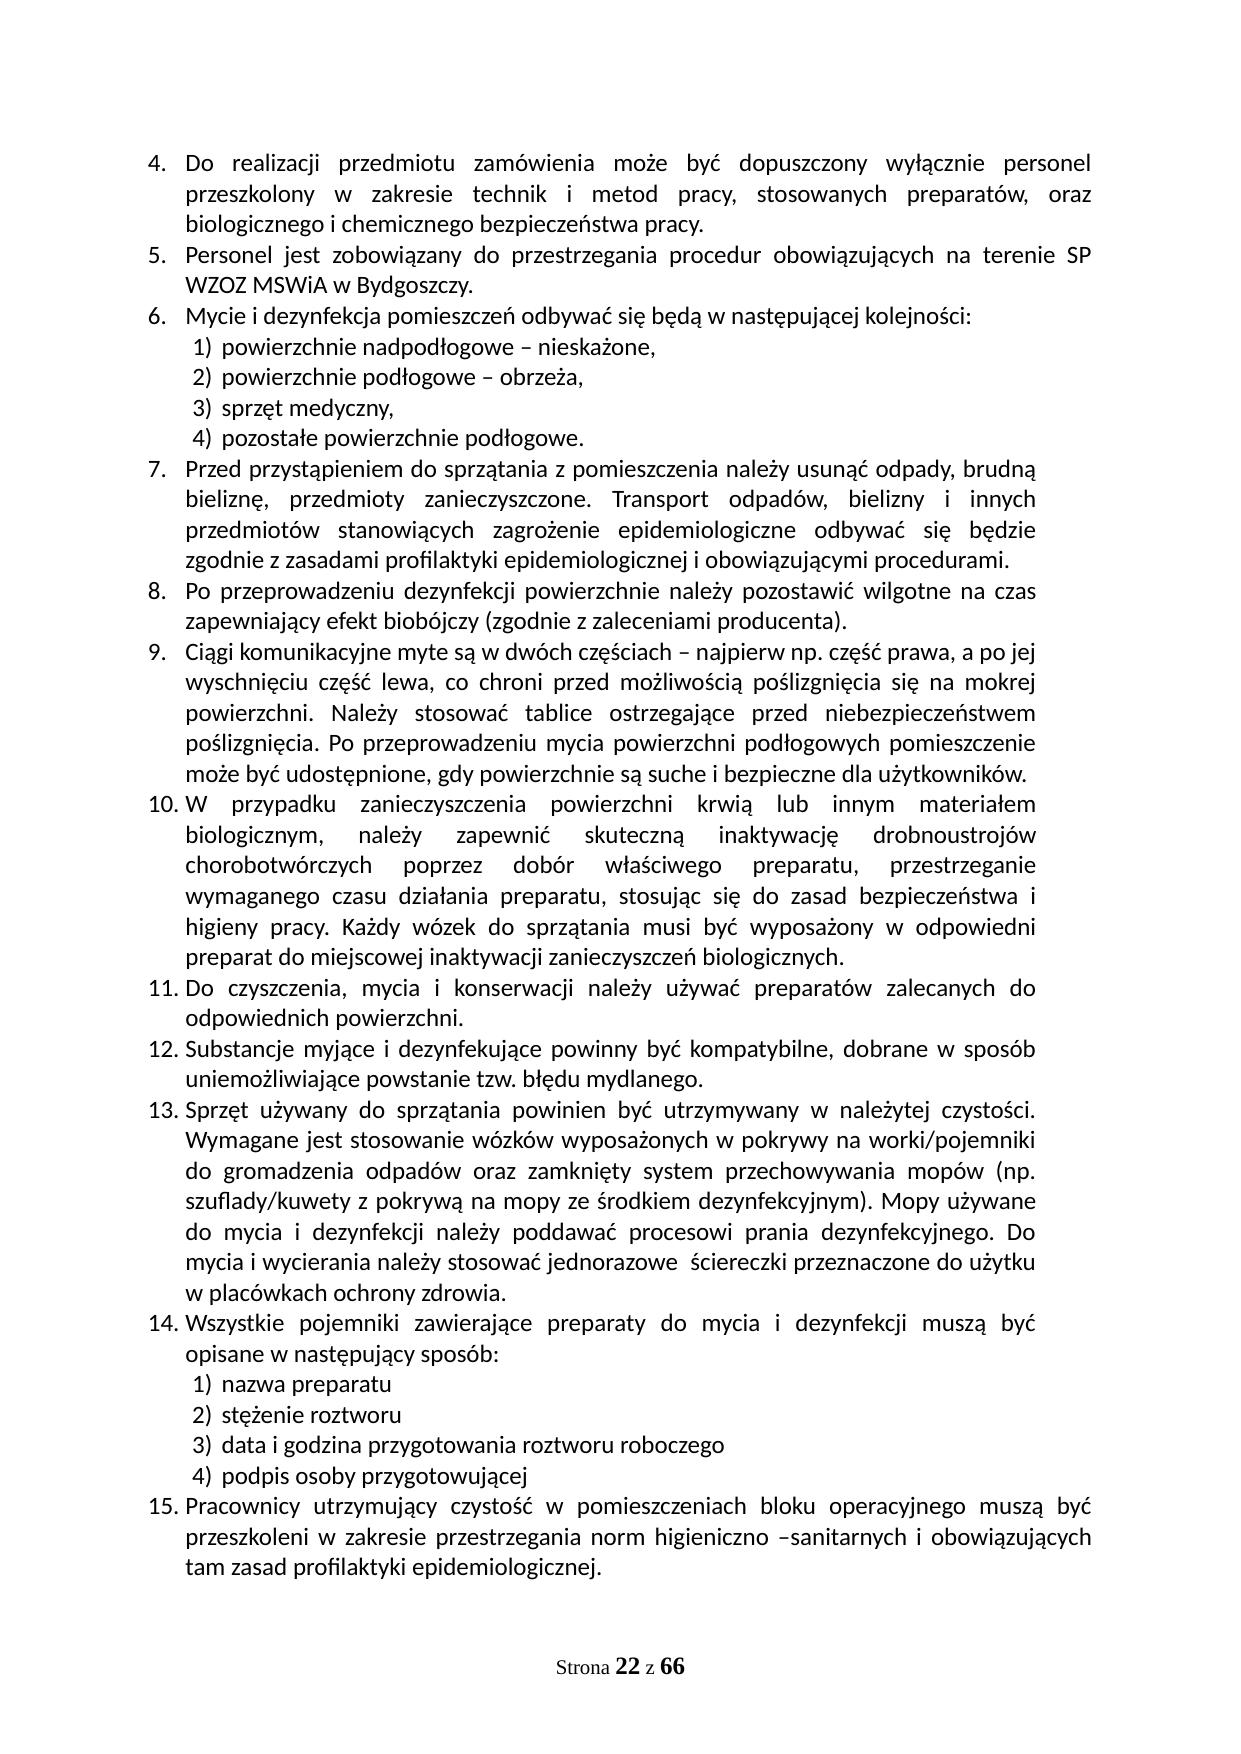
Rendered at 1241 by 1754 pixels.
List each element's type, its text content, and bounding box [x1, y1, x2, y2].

list nazwa preparatu [192, 1368, 1037, 1399]
list Sprzęt używany do sprzątania powinien być utrzymywany w należytej czystości. Wymagane jest stosowanie wózków wyposażonych w pokrywy na worki/pojemniki do gromadzenia odpadów oraz zamknięty system przechowywania mopów (np. szuflady/kuwety z pokrywą na mopy ze środkiem dezynfekcyjnym). Mopy używane do mycia i dezynfekcji należy poddawać procesowi prania dezynfekcyjnego. Do mycia i wycierania należy stosować jednorazowe ściereczki przeznaczone do użytku w placówkach ochrony zdrowia. [148, 1094, 1037, 1307]
list Personel jest zobowiązany do przestrzegania procedur obowiązujących na terenie SP WZOZ MSWiA w Bydgoszczy. [148, 239, 1093, 300]
list Pracownicy utrzymujący czystość w pomieszczeniach bloku operacyjnego muszą być przeszkoleni w zakresie przestrzegania norm higieniczno –sanitarnych i obowiązujących tam zasad profilaktyki epidemiologicznej. [148, 1491, 1093, 1582]
list W przypadku zanieczyszczenia powierzchni krwią lub innym materiałem biologicznym, należy zapewnić skuteczną inaktywację drobnoustrojów chorobotwórczych poprzez dobór właściwego preparatu, przestrzeganie wymaganego czasu działania preparatu, stosując się do zasad bezpieczeństwa i higieny pracy. Każdy wózek do sprzątania musi być wyposażony w odpowiedni preparat do miejscowej inaktywacji zanieczyszczeń biologicznych. [148, 788, 1037, 972]
list Do realizacji przedmiotu zamówienia może być dopuszczony wyłącznie personel przeszkolony w zakresie technik i metod pracy, stosowanych preparatów, oraz biologicznego i chemicznego bezpieczeństwa pracy. [148, 148, 1093, 239]
list Po przeprowadzeniu dezynfekcji powierzchnie należy pozostawić wilgotne na czas zapewniający efekt biobójczy (zgodnie z zaleceniami producenta). [148, 575, 1037, 636]
list Wszystkie pojemniki zawierające preparaty do mycia i dezynfekcji muszą być opisane w następujący sposób: [148, 1307, 1037, 1368]
list Do czyszczenia, mycia i konserwacji należy używać preparatów zalecanych do odpowiednich powierzchni. [148, 972, 1037, 1033]
list powierzchnie podłogowe – obrzeża, [192, 361, 1037, 392]
list stężenie roztworu [192, 1399, 1037, 1429]
list powierzchnie nadpodłogowe – nieskażone, [192, 331, 1037, 361]
list sprzęt medyczny, [192, 392, 1037, 422]
list Substancje myjące i dezynfekujące powinny być kompatybilne, dobrane w sposób uniemożliwiające powstanie tzw. błędu mydlanego. [148, 1033, 1037, 1094]
list podpis osoby przygotowującej [192, 1460, 1037, 1491]
list Przed przystąpieniem do sprzątania z pomieszczenia należy usunąć odpady, brudną bieliznę, przedmioty zanieczyszczone. Transport odpadów, bielizny i innych przedmiotów stanowiących zagrożenie epidemiologiczne odbywać się będzie zgodnie z zasadami profilaktyki epidemiologicznej i obowiązującymi procedurami. [148, 453, 1037, 575]
list data i godzina przygotowania roztworu roboczego [192, 1429, 1037, 1460]
list Ciągi komunikacyjne myte są w dwóch częściach – najpierw np. część prawa, a po jej wyschnięciu część lewa, co chroni przed możliwością poślizgnięcia się na mokrej powierzchni. Należy stosować tablice ostrzegające przed niebezpieczeństwem poślizgnięcia. Po przeprowadzeniu mycia powierzchni podłogowych pomieszczenie może być udostępnione, gdy powierzchnie są suche i bezpieczne dla użytkowników. [148, 636, 1037, 788]
list pozostałe powierzchnie podłogowe. [192, 422, 1037, 453]
list Mycie i dezynfekcja pomieszczeń odbywać się będą w następującej kolejności: [148, 300, 1093, 331]
